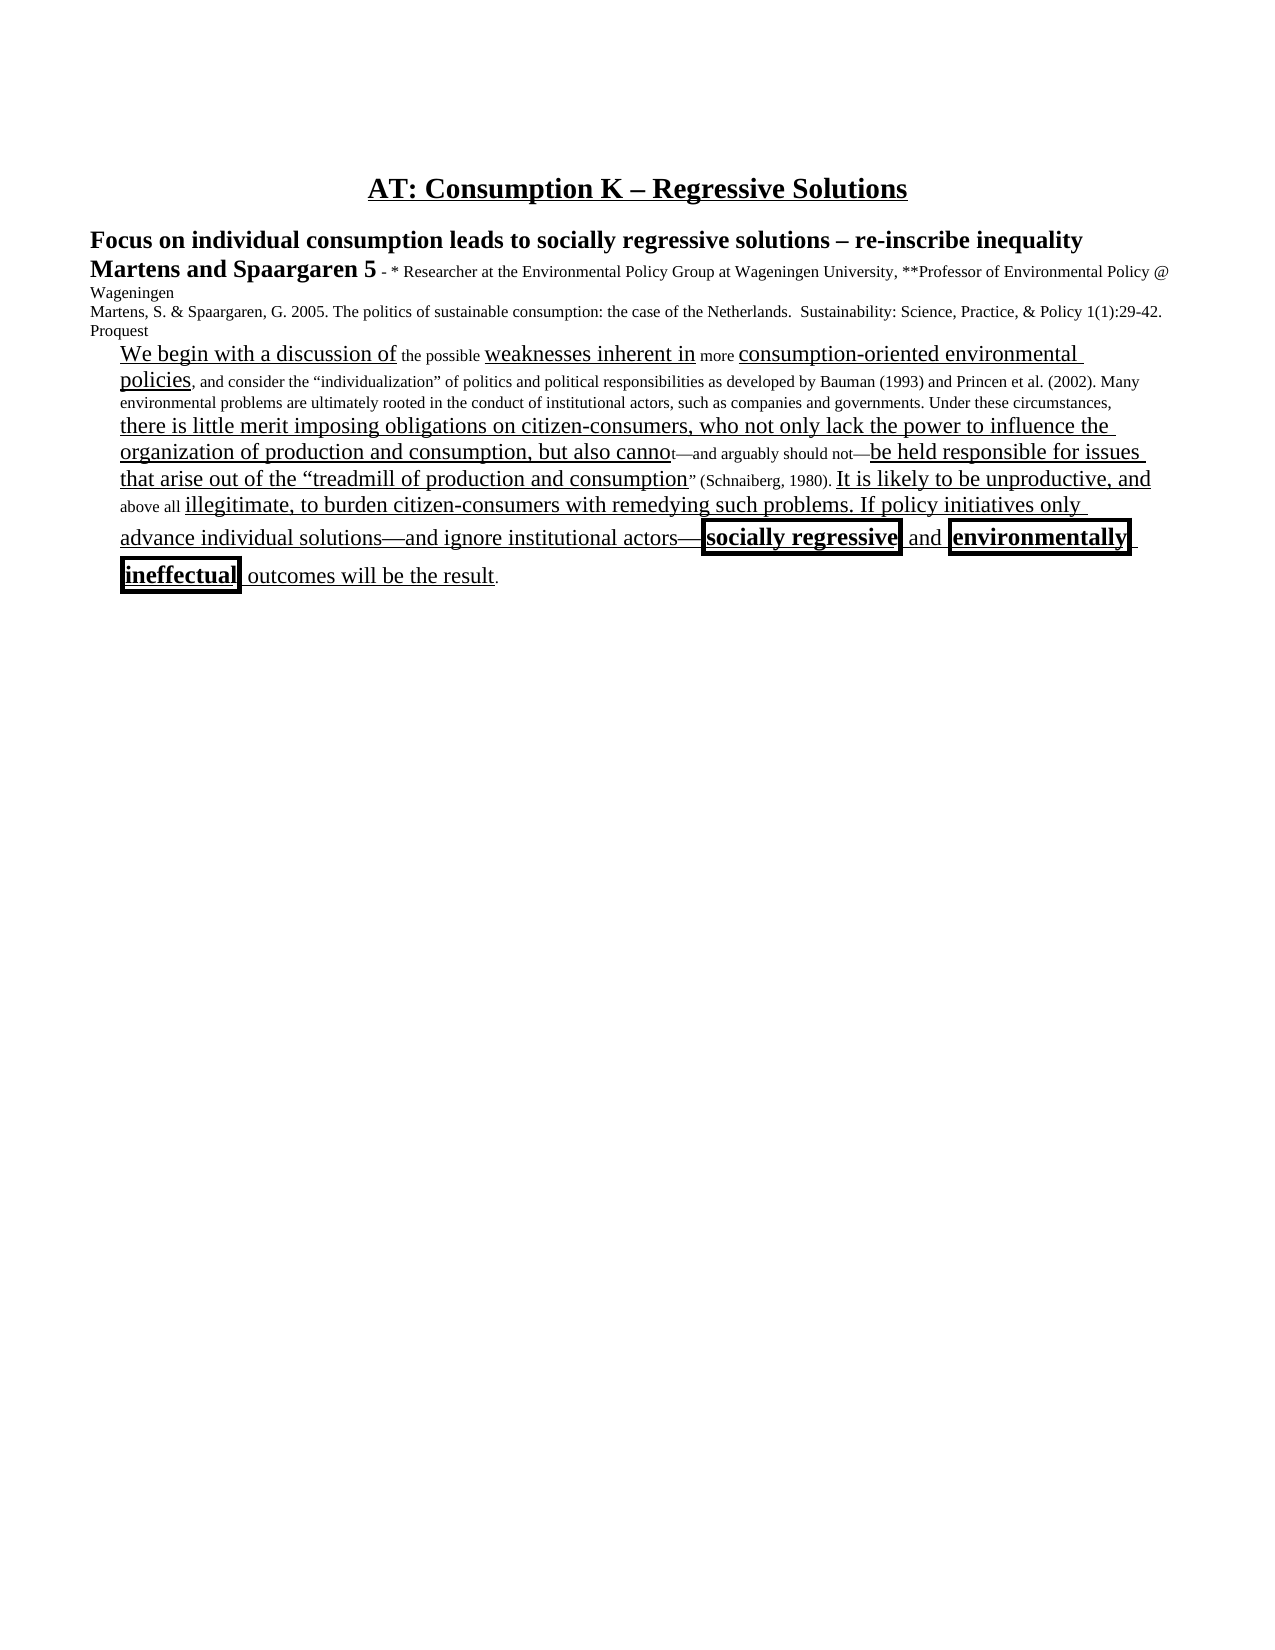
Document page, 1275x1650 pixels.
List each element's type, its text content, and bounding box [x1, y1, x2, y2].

text We begin with a discussion of the possible weaknesses inherent in more consumption-oriented environmental policies, and consider the “individualization” of politics and political responsibilities as developed by Bauman (1993) and Princen et al. (2002). Many environmental problems are ultimately rooted in the conduct of institutional actors, such as companies and governments. Under these circumstances, there is little merit imposing obligations on citizen-consumers, who not only lack the power to influence the organization of production and consumption, but also cannot—and arguably should not—be held responsible for issues that arise out of the “treadmill of production and consumption” (Schnaiberg, 1980). It is likely to be unproductive, and above all illegitimate, to burden citizen-consumers with remedying such problems. If policy initiatives only advance individual solutions—and ignore institutional actors—socially regressive and environmentally ineffectual outcomes will be the result. [120, 340, 1155, 594]
subtitle Focus on individual consumption leads to socially regressive solutions – re-inscribe inequality [90, 225, 1185, 254]
text Martens and Spaargaren 5 - * Researcher at the Environmental Policy Group at Wageningen University, **Professor of Environmental Policy @ Wageningen [90, 254, 1185, 302]
text Martens, S. & Spaargaren, G. 2005. The politics of sustainable consumption: the case of the Netherlands. Sustainability: Science, Practice, & Policy 1(1):29-42. Proquest [90, 302, 1185, 340]
subtitle AT: Consumption K – Regressive Solutions [90, 171, 1185, 204]
